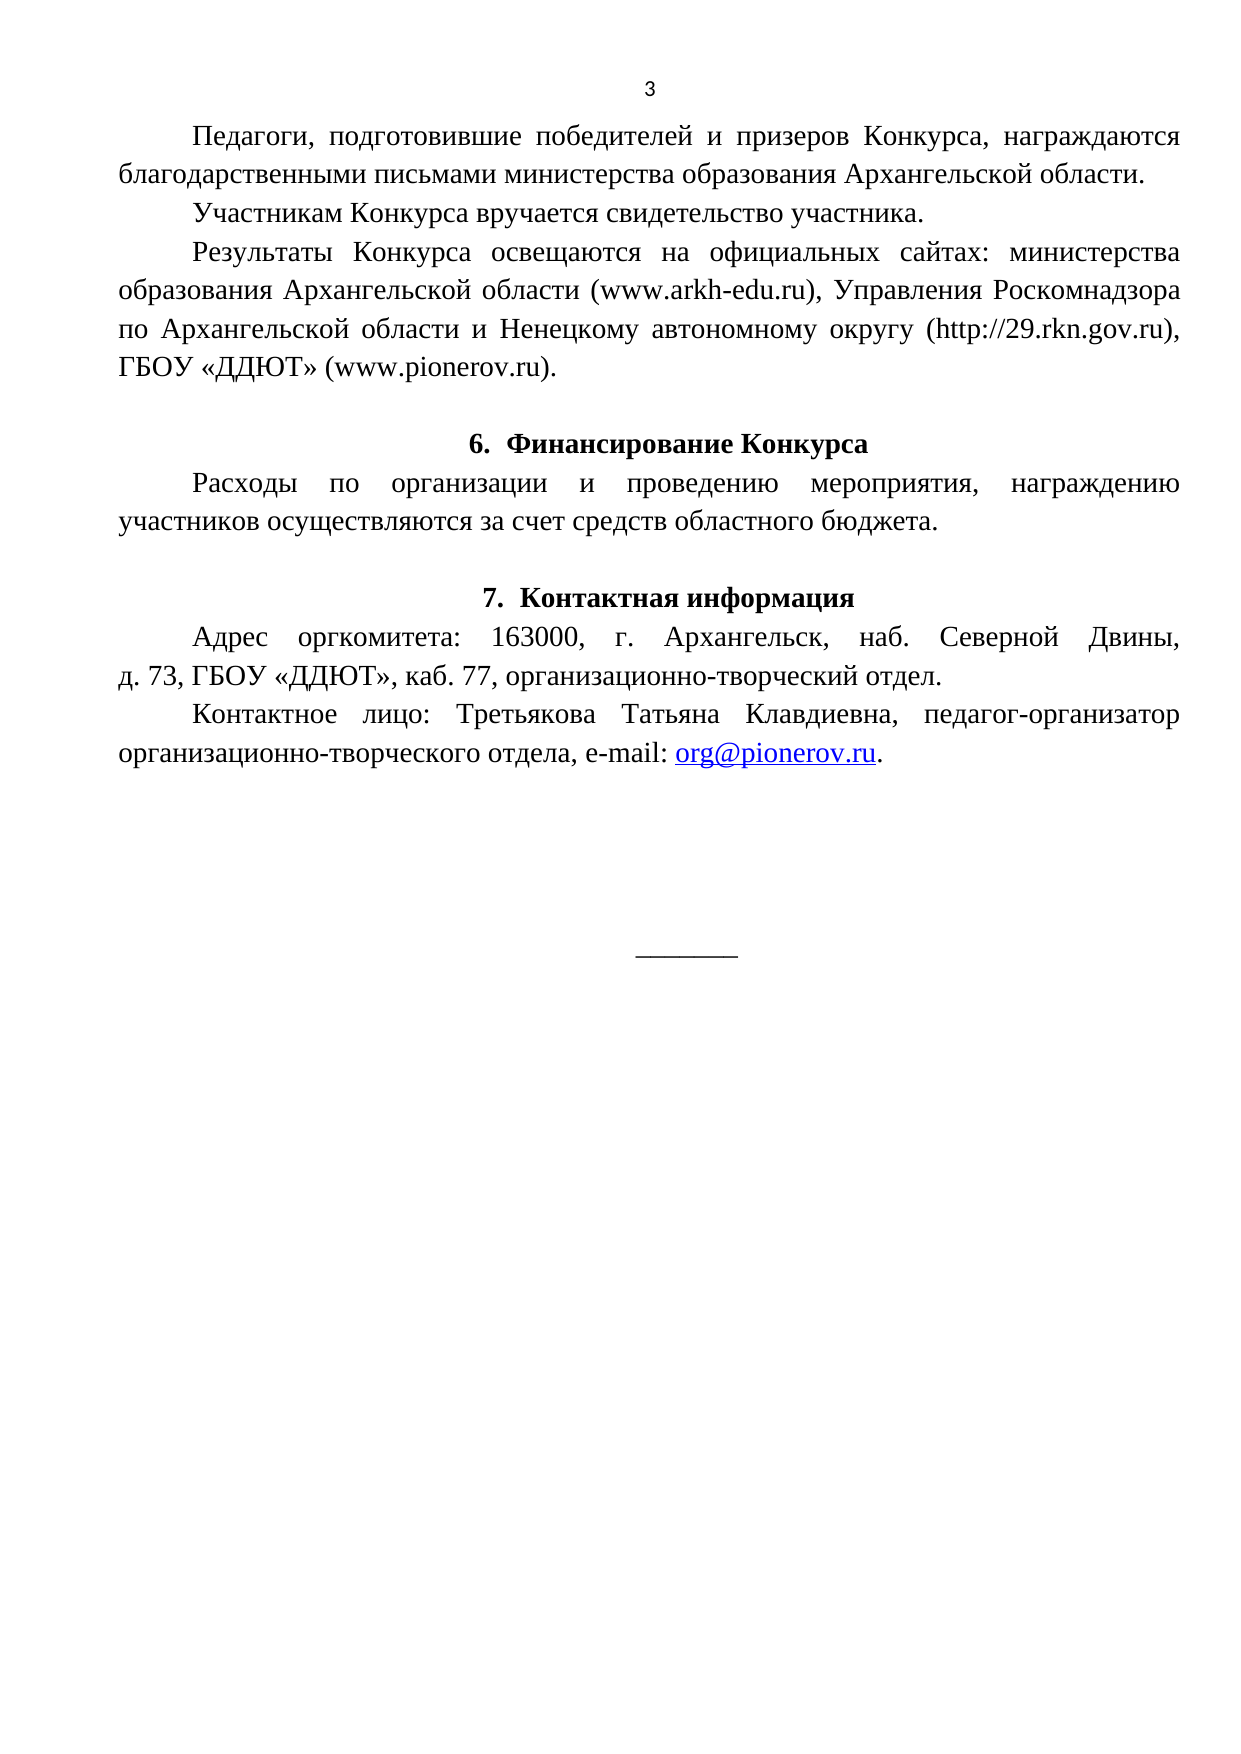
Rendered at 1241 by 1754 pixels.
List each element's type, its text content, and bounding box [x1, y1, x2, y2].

list Контактная информация [156, 581, 1181, 614]
text _______ [118, 927, 1181, 961]
text Адрес оргкомитета: 163000, г. Архангельск, наб. Северной Двины, д. 73, ГБОУ «ДДЮТ», каб. 77, организационно-творческий отдел. [118, 619, 1181, 691]
text Участникам Конкурса вручается свидетельство участника. [118, 195, 1181, 229]
text Результаты Конкурса освещаются на официальных сайтах: министерства образования Архангельской области (www.arkh-edu.ru), Управления Роскомнадзора по Архангельской области и Ненецкому автономному округу (http://29.rkn.gov.ru), ГБОУ «ДДЮТ» (www.pionerov.ru). [118, 234, 1181, 383]
text Контактное лицо: Третьякова Татьяна Клавдиевна, педагог-организатор организационно-творческого отдела, e-mail: org@pionerov.ru. [118, 696, 1181, 768]
text Расходы по организации и проведению мероприятия, награждению участников осуществляются за счет средств областного бюджета. [118, 465, 1181, 537]
text Педагоги, подготовившие победителей и призеров Конкурса, награждаются благодарственными письмами министерства образования Архангельской области. [118, 118, 1181, 190]
list Финансирование Конкурса [156, 426, 1181, 460]
